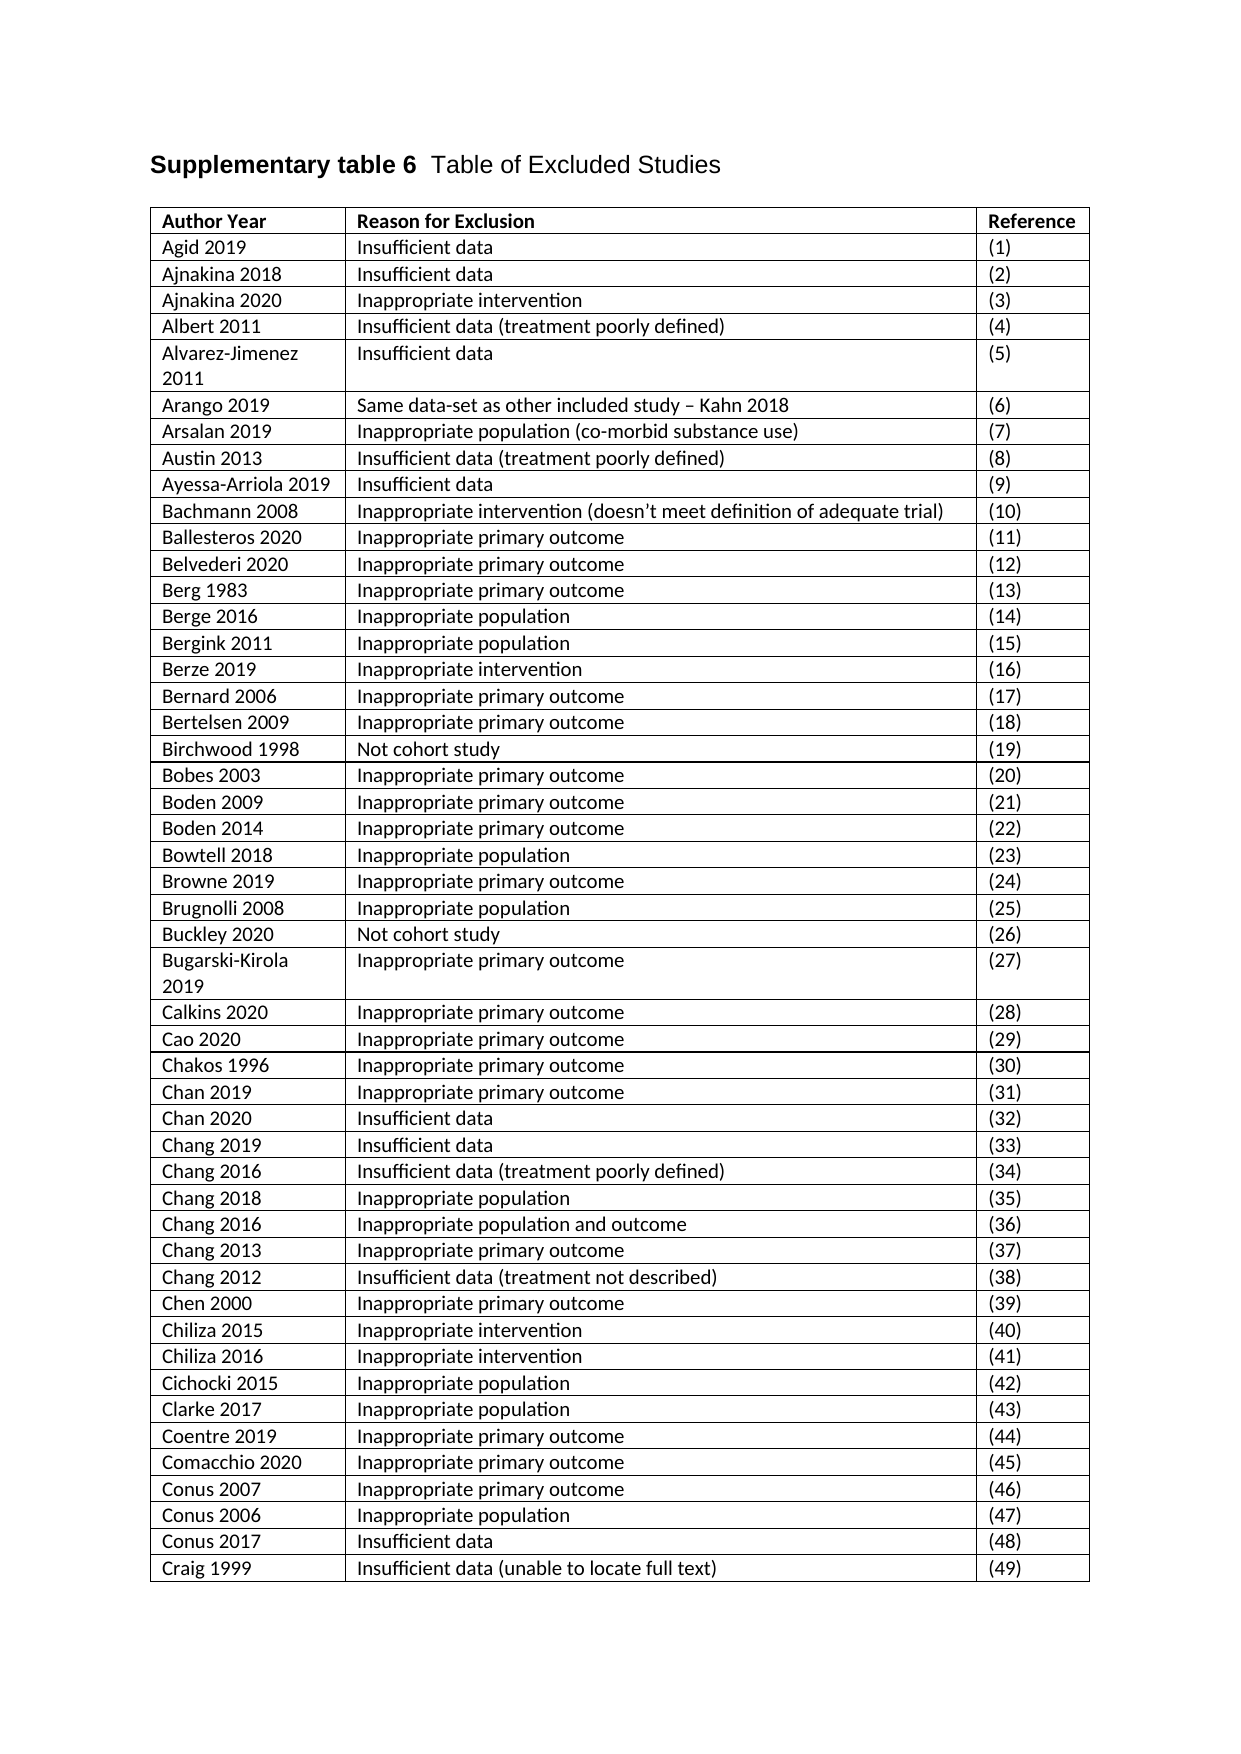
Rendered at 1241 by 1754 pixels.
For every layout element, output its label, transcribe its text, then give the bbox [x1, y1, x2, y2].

table_cell (5) [977, 340, 1089, 391]
table_cell Insufficient data [346, 234, 976, 260]
table_cell Bernard 2006 [151, 683, 345, 708]
table_cell Comacchio 2020 [151, 1449, 345, 1475]
table_cell Inappropriate primary outcome [346, 1449, 976, 1475]
table_cell Ballesteros 2020 [151, 524, 345, 550]
table_cell Inappropriate population [346, 842, 976, 867]
table_header Author Year [151, 208, 345, 233]
table_cell Inappropriate primary outcome [346, 1000, 976, 1025]
table_cell Insufficient data (treatment poorly defined) [346, 1158, 976, 1184]
table_cell Calkins 2020 [151, 1000, 345, 1025]
table_cell Same data-set as other included study – Kahn 2018 [346, 392, 976, 417]
table_cell Chiliza 2015 [151, 1317, 345, 1342]
table_cell Inappropriate primary outcome [346, 1079, 976, 1104]
table_cell Bergink 2011 [151, 630, 345, 656]
table_cell Birchwood 1998 [151, 736, 345, 761]
table_cell (36) [977, 1211, 1089, 1237]
table_cell Albert 2011 [151, 314, 345, 339]
table_cell (14) [977, 604, 1089, 629]
table_cell Chiliza 2016 [151, 1344, 345, 1369]
table_cell Arango 2019 [151, 392, 345, 417]
table_cell Insufficient data (treatment poorly defined) [346, 445, 976, 470]
table_cell (22) [977, 815, 1089, 841]
table_cell (27) [977, 948, 1089, 998]
table_cell Coentre 2019 [151, 1423, 345, 1448]
table_cell Chen 2000 [151, 1291, 345, 1316]
table_cell Chang 2016 [151, 1158, 345, 1184]
table_cell (23) [977, 842, 1089, 867]
table_cell Insufficient data (unable to locate full text) [346, 1555, 976, 1581]
table_cell Insufficient data (treatment poorly defined) [346, 314, 976, 339]
table_cell Chakos 1996 [151, 1053, 345, 1078]
table_cell Insufficient data [346, 1529, 976, 1554]
table_cell Boden 2014 [151, 815, 345, 841]
table_cell (6) [977, 392, 1089, 417]
table_cell Chang 2018 [151, 1185, 345, 1210]
table_cell (48) [977, 1529, 1089, 1554]
table_cell Inappropriate primary outcome [346, 1423, 976, 1448]
table_cell (39) [977, 1291, 1089, 1316]
table_cell (31) [977, 1079, 1089, 1104]
table_cell Inappropriate primary outcome [346, 763, 976, 788]
table_header Reference [977, 208, 1089, 233]
table_cell (3) [977, 287, 1089, 313]
table_cell Insufficient data [346, 1132, 976, 1157]
table_cell (35) [977, 1185, 1089, 1210]
table_cell (25) [977, 895, 1089, 920]
table_cell Ayessa-Arriola 2019 [151, 471, 345, 497]
table_cell (16) [977, 657, 1089, 682]
table_cell Not cohort study [346, 921, 976, 947]
table_cell Conus 2017 [151, 1529, 345, 1554]
table_cell (4) [977, 314, 1089, 339]
table_cell Alvarez-Jimenez 2011 [151, 340, 345, 391]
table_cell Inappropriate population [346, 1370, 976, 1395]
table_cell (19) [977, 736, 1089, 761]
table_cell Inappropriate primary outcome [346, 789, 976, 814]
table_cell Inappropriate primary outcome [346, 577, 976, 603]
table_cell Bobes 2003 [151, 763, 345, 788]
table_cell (43) [977, 1396, 1089, 1422]
table_cell Conus 2007 [151, 1476, 345, 1501]
table_cell Bertelsen 2009 [151, 710, 345, 735]
table_cell Brugnolli 2008 [151, 895, 345, 920]
table_cell Chang 2013 [151, 1238, 345, 1263]
table_cell (38) [977, 1264, 1089, 1289]
table_cell (42) [977, 1370, 1089, 1395]
table_cell Clarke 2017 [151, 1396, 345, 1422]
table_cell Austin 2013 [151, 445, 345, 470]
table_cell (12) [977, 551, 1089, 576]
table_cell (1) [977, 234, 1089, 260]
table_cell (13) [977, 577, 1089, 603]
table_cell (32) [977, 1105, 1089, 1131]
table_cell Insufficient data [346, 471, 976, 497]
table_cell Bowtell 2018 [151, 842, 345, 867]
table_cell Inappropriate population [346, 1185, 976, 1210]
table_cell (7) [977, 419, 1089, 444]
table_cell (2) [977, 261, 1089, 286]
table_cell Inappropriate population [346, 1396, 976, 1422]
table_cell (44) [977, 1423, 1089, 1448]
table_cell Inappropriate primary outcome [346, 683, 976, 708]
table_cell Not cohort study [346, 736, 976, 761]
table_cell (21) [977, 789, 1089, 814]
table_cell Chang 2019 [151, 1132, 345, 1157]
table_cell Berze 2019 [151, 657, 345, 682]
table_cell (28) [977, 1000, 1089, 1025]
table_cell Inappropriate population [346, 895, 976, 920]
table_cell (41) [977, 1344, 1089, 1369]
table_cell Ajnakina 2018 [151, 261, 345, 286]
table_cell Cao 2020 [151, 1026, 345, 1051]
table_cell (45) [977, 1449, 1089, 1475]
table_cell Browne 2019 [151, 868, 345, 894]
table_cell Inappropriate primary outcome [346, 1476, 976, 1501]
table_cell Inappropriate primary outcome [346, 1291, 976, 1316]
table_cell Chang 2016 [151, 1211, 345, 1237]
table_cell (24) [977, 868, 1089, 894]
table_cell Inappropriate primary outcome [346, 948, 976, 998]
table_cell Arsalan 2019 [151, 419, 345, 444]
table_cell Inappropriate primary outcome [346, 1053, 976, 1078]
table_cell Insufficient data (treatment not described) [346, 1264, 976, 1289]
table_cell (46) [977, 1476, 1089, 1501]
table_cell Agid 2019 [151, 234, 345, 260]
table_cell Craig 1999 [151, 1555, 345, 1581]
table_cell (47) [977, 1502, 1089, 1528]
table_cell (33) [977, 1132, 1089, 1157]
table_cell (10) [977, 498, 1089, 523]
table_cell (11) [977, 524, 1089, 550]
table_cell Bachmann 2008 [151, 498, 345, 523]
table_cell (34) [977, 1158, 1089, 1184]
table_cell (37) [977, 1238, 1089, 1263]
table_cell Inappropriate population [346, 1502, 976, 1528]
table_cell Berg 1983 [151, 577, 345, 603]
table_cell (26) [977, 921, 1089, 947]
table_cell Insufficient data [346, 340, 976, 391]
table_cell Inappropriate primary outcome [346, 868, 976, 894]
table_cell Inappropriate primary outcome [346, 524, 976, 550]
table_cell Buckley 2020 [151, 921, 345, 947]
table_cell Boden 2009 [151, 789, 345, 814]
table_cell Inappropriate intervention [346, 1344, 976, 1369]
table_cell Inappropriate primary outcome [346, 1026, 976, 1051]
table_cell Inappropriate primary outcome [346, 1238, 976, 1263]
table_cell Inappropriate primary outcome [346, 710, 976, 735]
table_cell Inappropriate primary outcome [346, 815, 976, 841]
table_cell (20) [977, 763, 1089, 788]
table_cell Inappropriate population [346, 630, 976, 656]
table_cell (29) [977, 1026, 1089, 1051]
table_cell (9) [977, 471, 1089, 497]
table_cell Cichocki 2015 [151, 1370, 345, 1395]
table_cell Inappropriate primary outcome [346, 551, 976, 576]
table_cell (8) [977, 445, 1089, 470]
table_cell Inappropriate intervention [346, 287, 976, 313]
table_cell (17) [977, 683, 1089, 708]
table_cell Bugarski-Kirola 2019 [151, 948, 345, 998]
table_cell (40) [977, 1317, 1089, 1342]
table_cell Ajnakina 2020 [151, 287, 345, 313]
table_cell Insufficient data [346, 1105, 976, 1131]
table_cell Inappropriate population (co-morbid substance use) [346, 419, 976, 444]
table_cell Inappropriate population [346, 604, 976, 629]
table_cell Inappropriate population and outcome [346, 1211, 976, 1237]
table_cell Chang 2012 [151, 1264, 345, 1289]
table_cell (18) [977, 710, 1089, 735]
table_header Reason for Exclusion [346, 208, 976, 233]
table_cell (15) [977, 630, 1089, 656]
table_cell (49) [977, 1555, 1089, 1581]
table_cell Chan 2020 [151, 1105, 345, 1131]
table_cell Berge 2016 [151, 604, 345, 629]
table_cell Insufficient data [346, 261, 976, 286]
table_cell Inappropriate intervention [346, 1317, 976, 1342]
table_cell Inappropriate intervention [346, 657, 976, 682]
table_cell (30) [977, 1053, 1089, 1078]
table_cell Conus 2006 [151, 1502, 345, 1528]
table_cell Inappropriate intervention (doesn’t meet definition of adequate trial) [346, 498, 976, 523]
text Supplementary table 6 Table of Excluded Studies [150, 150, 1090, 179]
table_cell Belvederi 2020 [151, 551, 345, 576]
table_cell Chan 2019 [151, 1079, 345, 1104]
